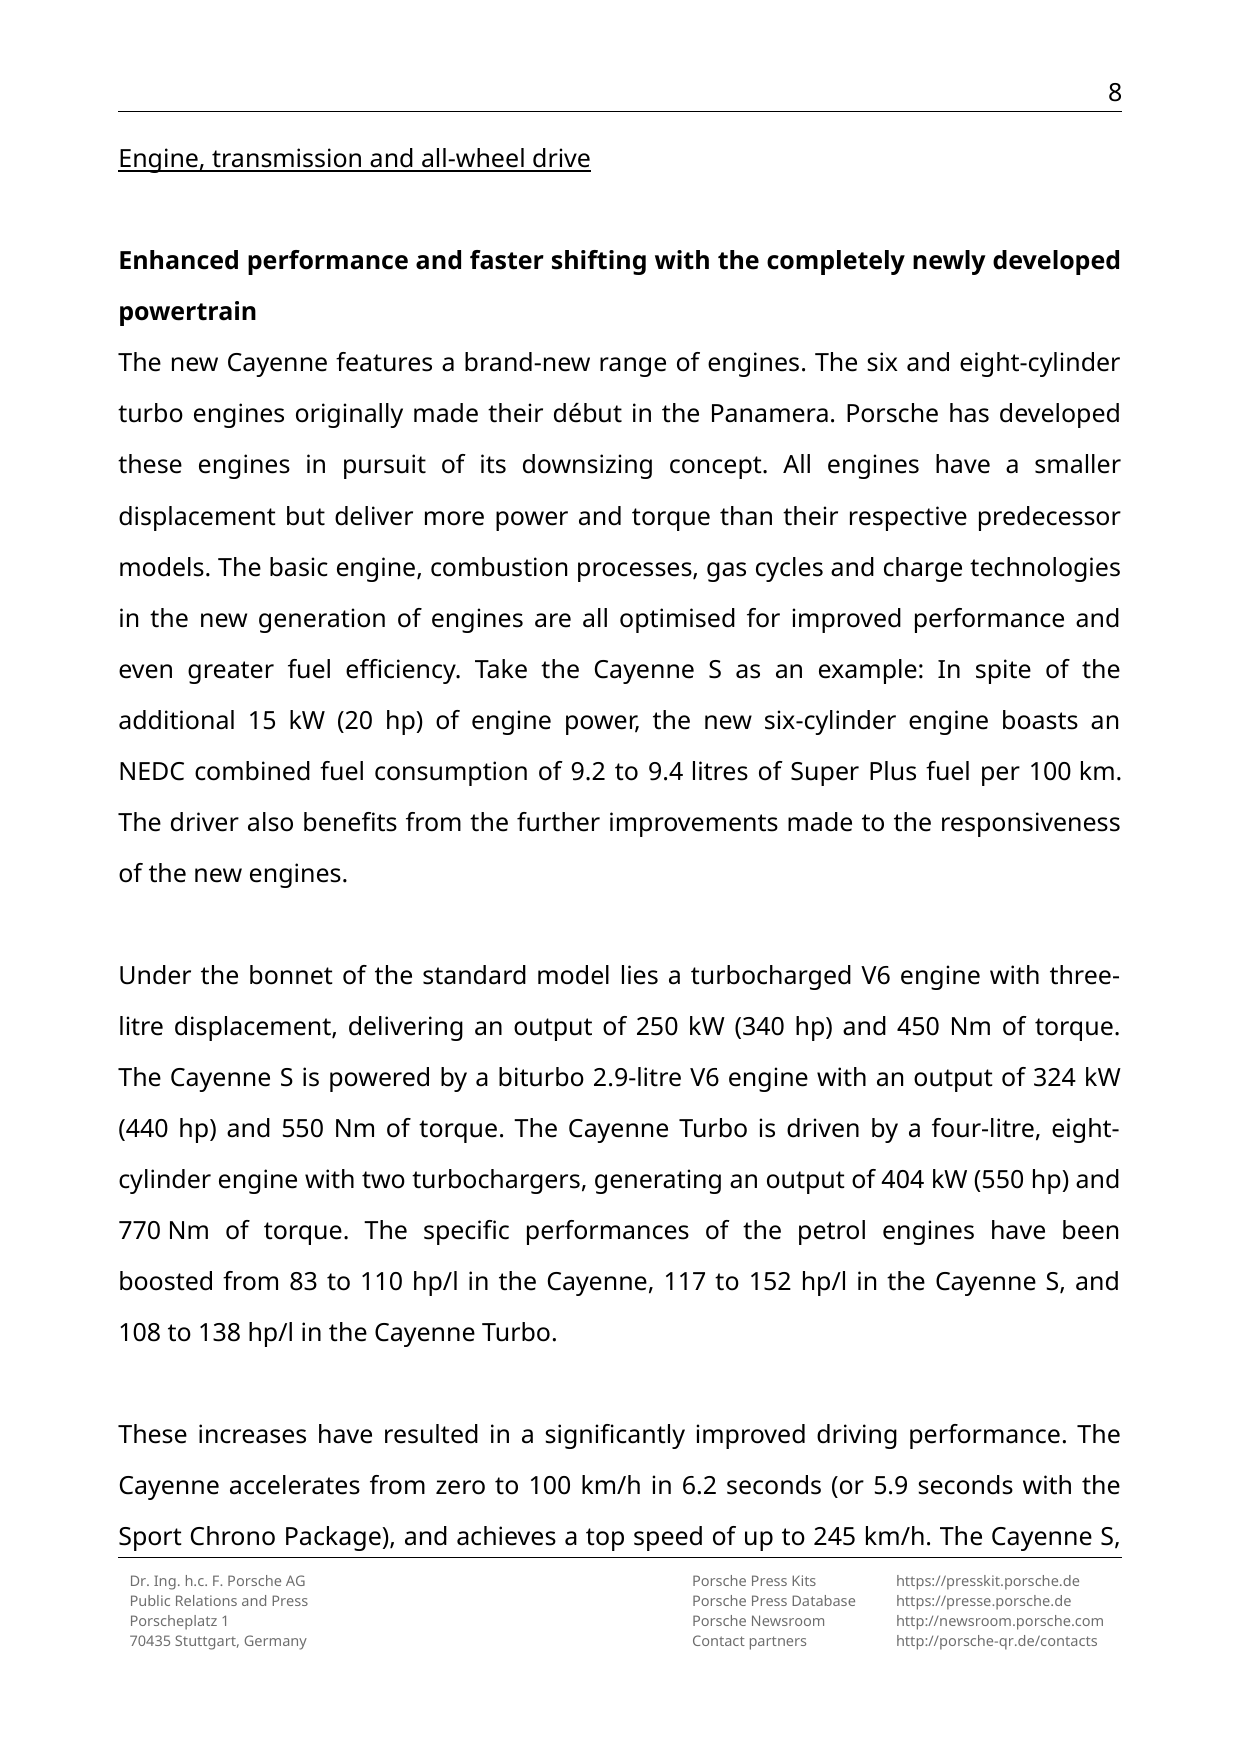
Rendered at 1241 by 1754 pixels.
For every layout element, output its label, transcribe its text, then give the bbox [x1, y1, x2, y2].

text Engine, transmission and all-wheel drive [118, 141, 1122, 175]
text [118, 1417, 1122, 1553]
text Under the bonnet of the standard model lies a turbocharged V6 engine with three-litre displacement, delivering an output of 250 kW (340 hp) and 450 Nm of torque. The Cayenne S is powered by a biturbo 2.9-litre V6 engine with an output of 324 kW (440 hp) and 550 Nm of torque. The Cayenne Turbo is driven by a four-litre, eight-cylinder engine with two turbochargers, generating an output of 404 kW (550 hp) and 770 Nm of torque. The specific performances of the petrol engines have been boosted from 83 to 110 hp/l in the Cayenne, 117 to 152 hp/l in the Cayenne S, and 108 to 138 hp/l in the Cayenne Turbo. [118, 958, 1122, 1349]
text Enhanced performance and faster shifting with the completely newly developed powertrain [118, 243, 1122, 328]
text The new Cayenne features a brand-new range of engines. The six and eight-cylinder turbo engines originally made their début in the Panamera. Porsche has developed these engines in pursuit of its downsizing concept. All engines have a smaller displacement but deliver more power and torque than their respective predecessor models. The basic engine, combustion processes, gas cycles and charge technologies in the new generation of engines are all optimised for improved performance and even greater fuel efficiency. Take the Cayenne S as an example: In spite of the additional 15 kW (20 hp) of engine power, the new six-cylinder engine boasts an NEDC combined fuel consumption of 9.2 to 9.4 litres of Super Plus fuel per 100 km. The driver also benefits from the further improvements made to the responsiveness of the new engines. [118, 345, 1122, 889]
